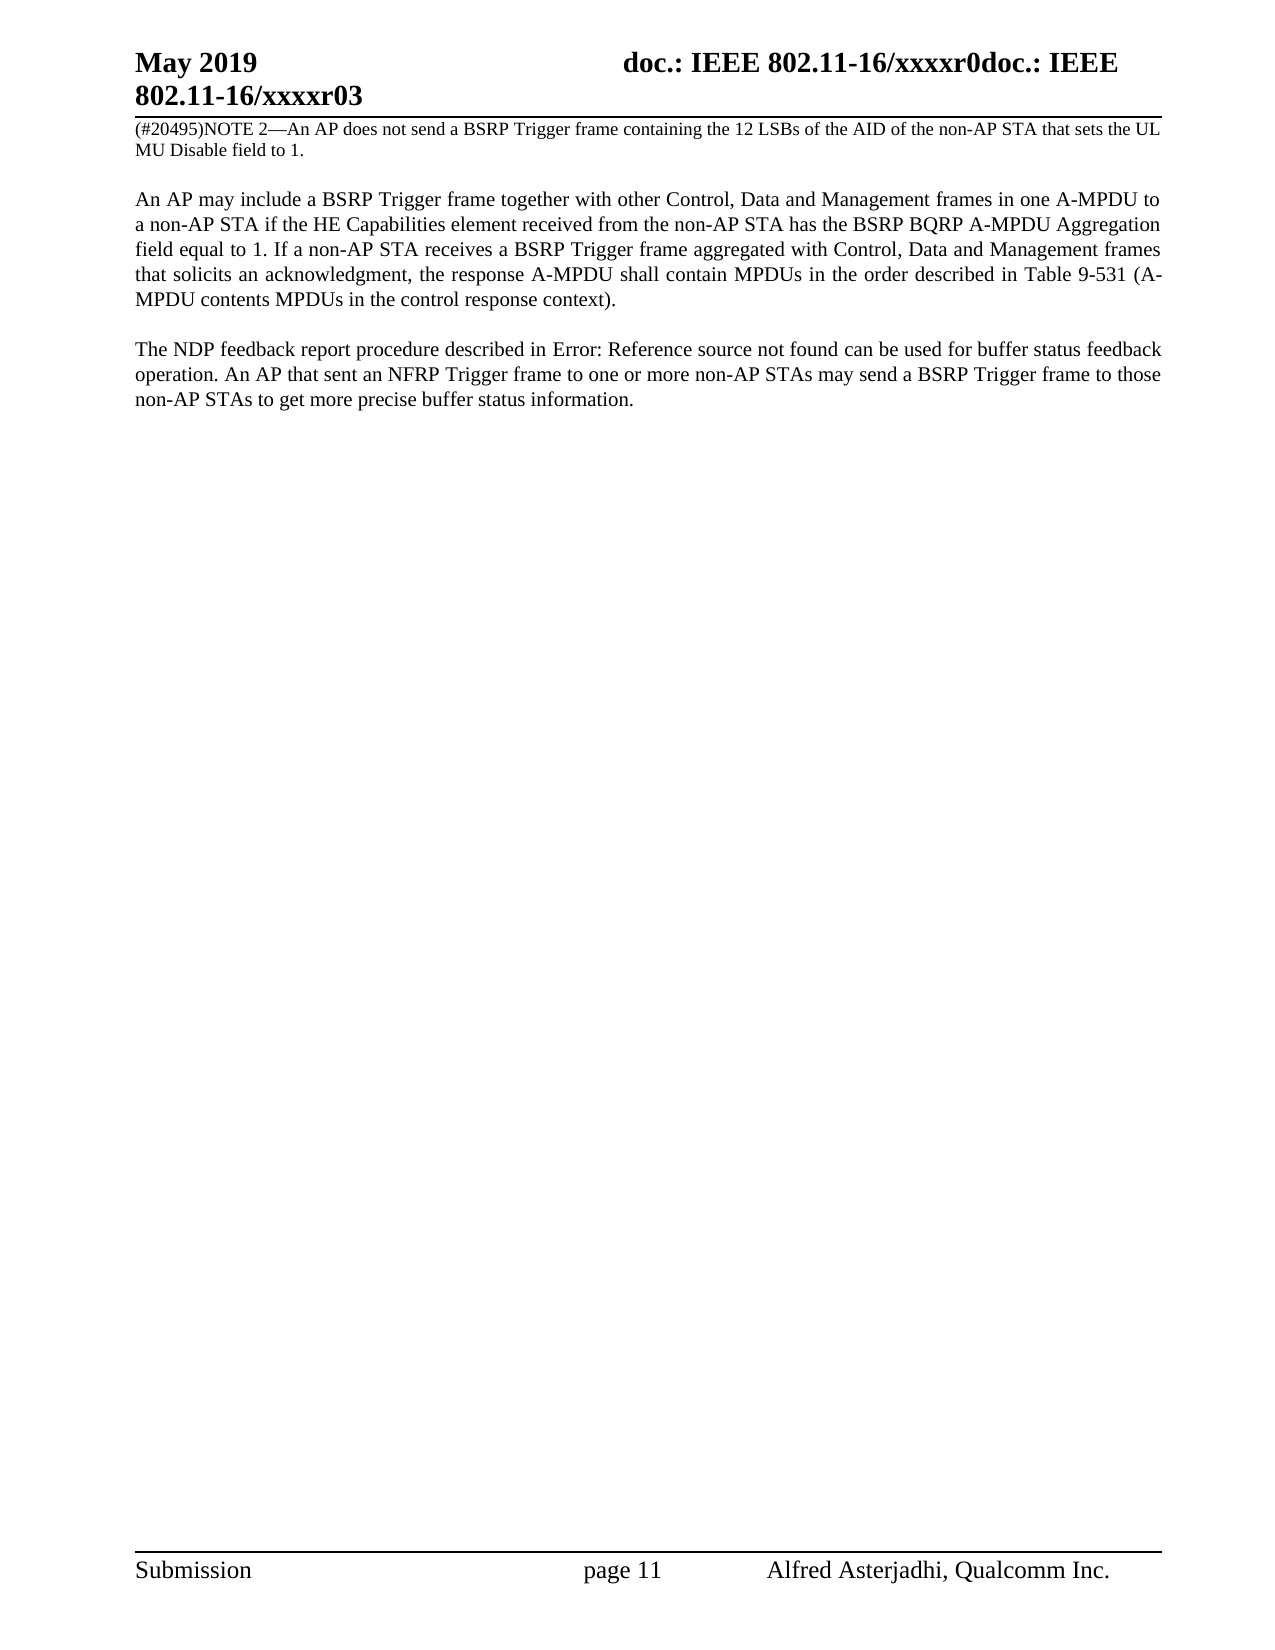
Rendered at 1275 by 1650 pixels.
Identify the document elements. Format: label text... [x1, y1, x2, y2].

text An AP may include a BSRP Trigger frame together with other Control, Data and Management frames in one A-MPDU to a non-AP STA if the HE Capabilities element received from the non-AP STA has the BSRP BQRP A-MPDU Aggregation field equal to 1. If a non-AP STA receives a BSRP Trigger frame aggregated with Control, Data and Management frames that solicits an acknowledgment, the response A-MPDU shall contain MPDUs in the order described in Table 9-531 (A-MPDU contents MPDUs in the control response context). [135, 242, 1162, 367]
text (#20495)NOTE 2—An AP does not send a BSRP Trigger frame containing the 12 LSBs of the AID of the non-AP STA that sets the UL MU Disable field to 1. [135, 173, 1162, 217]
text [135, 118, 1162, 161]
